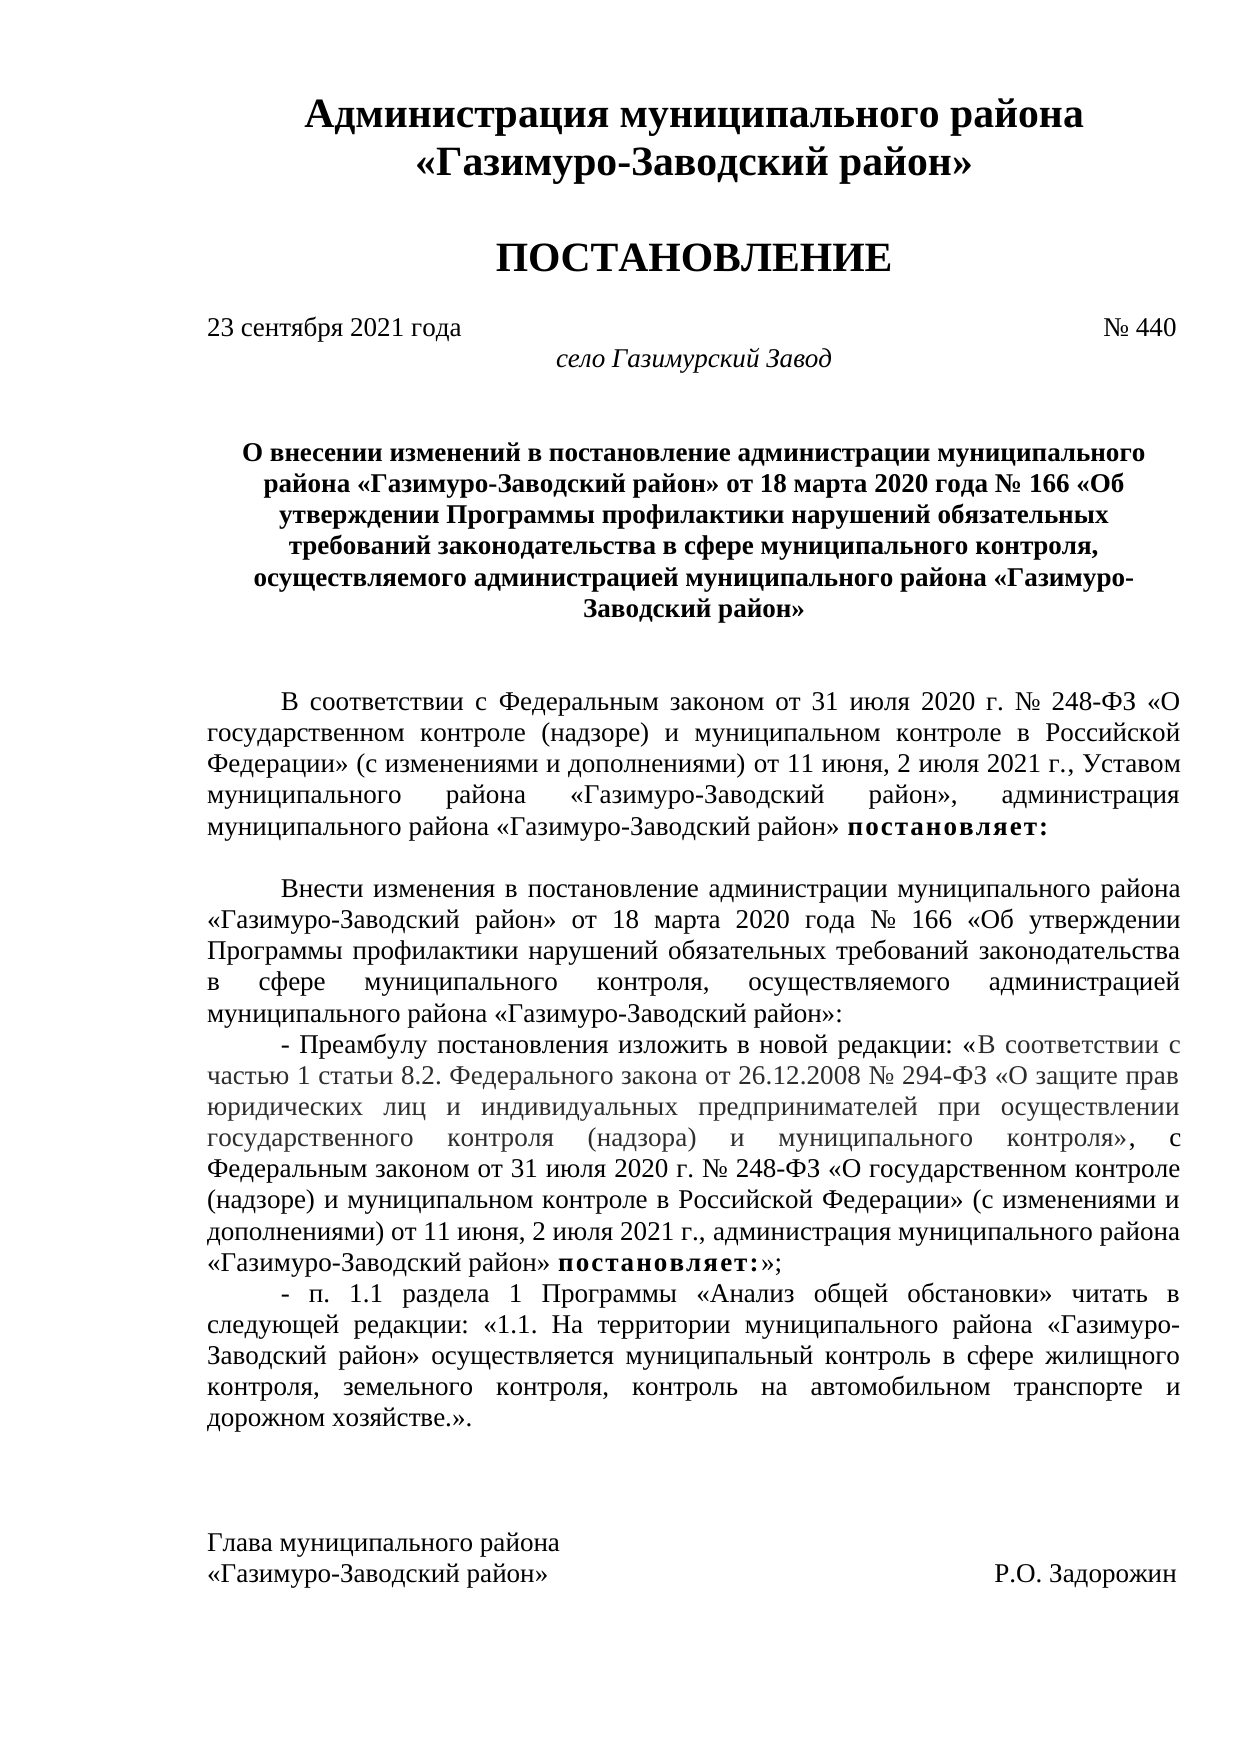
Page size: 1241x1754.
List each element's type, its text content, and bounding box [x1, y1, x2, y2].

text Внести изменения в постановление администрации муниципального района «Газимуро-Заводский район» от 18 марта 2020 года № 166 «Об утверждении Программы профилактики нарушений обязательных требований законодательства в сфере муниципального контроля, осуществляемого администрацией муниципального района «Газимуро-Заводский район»: [207, 872, 1181, 1028]
text «Газимуро-Заводский район» Р.О. Задорожин [207, 1557, 1181, 1588]
text Глава муниципального района [207, 1526, 1181, 1557]
text ПОСТАНОВЛЕНИЕ [207, 232, 1181, 280]
text Администрация муниципального района «Газимуро-Заводский район» [207, 89, 1181, 184]
text село Газимурский Завод [207, 343, 1181, 374]
text О внесении изменений в постановление администрации муниципального района «Газимуро-Заводский район» от 18 марта 2020 года № 166 «Об утверждении Программы профилактики нарушений обязательных требований законодательства в сфере муниципального контроля, осуществляемого администрацией муниципального района «Газимуро-Заводский район» [207, 436, 1181, 623]
text - Преамбулу постановления изложить в новой редакции: «В соответствии с частью 1 статьи 8.2. Федерального закона от 26.12.2008 № 294-ФЗ «О защите прав юридических лиц и индивидуальных предпринимателей при осуществлении государственного контроля (надзора) и муниципального контроля», с Федеральным законом от 31 июля 2020 г. № 248-ФЗ «О государственном контроле (надзоре) и муниципальном контроле в Российской Федерации» (с изменениями и дополнениями) от 11 июня, 2 июля 2021 г., администрация муниципального района «Газимуро-Заводский район» постановляет:»; [207, 1028, 1181, 1277]
text - п. 1.1 раздела 1 Программы «Анализ общей обстановки» читать в следующей редакции: «1.1. На территории муниципального района «Газимуро-Заводский район» осуществляется муниципальный контроль в сфере жилищного контроля, земельного контроля, контроль на автомобильном транспорте и дорожном хозяйстве.». [207, 1277, 1181, 1433]
text 23 сентября 2021 года № 440 [207, 311, 1181, 343]
subtitle В соответствии с Федеральным законом от 31 июля 2020 г. № 248-ФЗ «О государственном контроле (надзоре) и муниципальном контроле в Российской Федерации» (с изменениями и дополнениями) от 11 июня, 2 июля 2021 г., Уставом муниципального района «Газимуро-Заводский район», администрация муниципального района «Газимуро-Заводский район» постановляет: [207, 685, 1181, 841]
